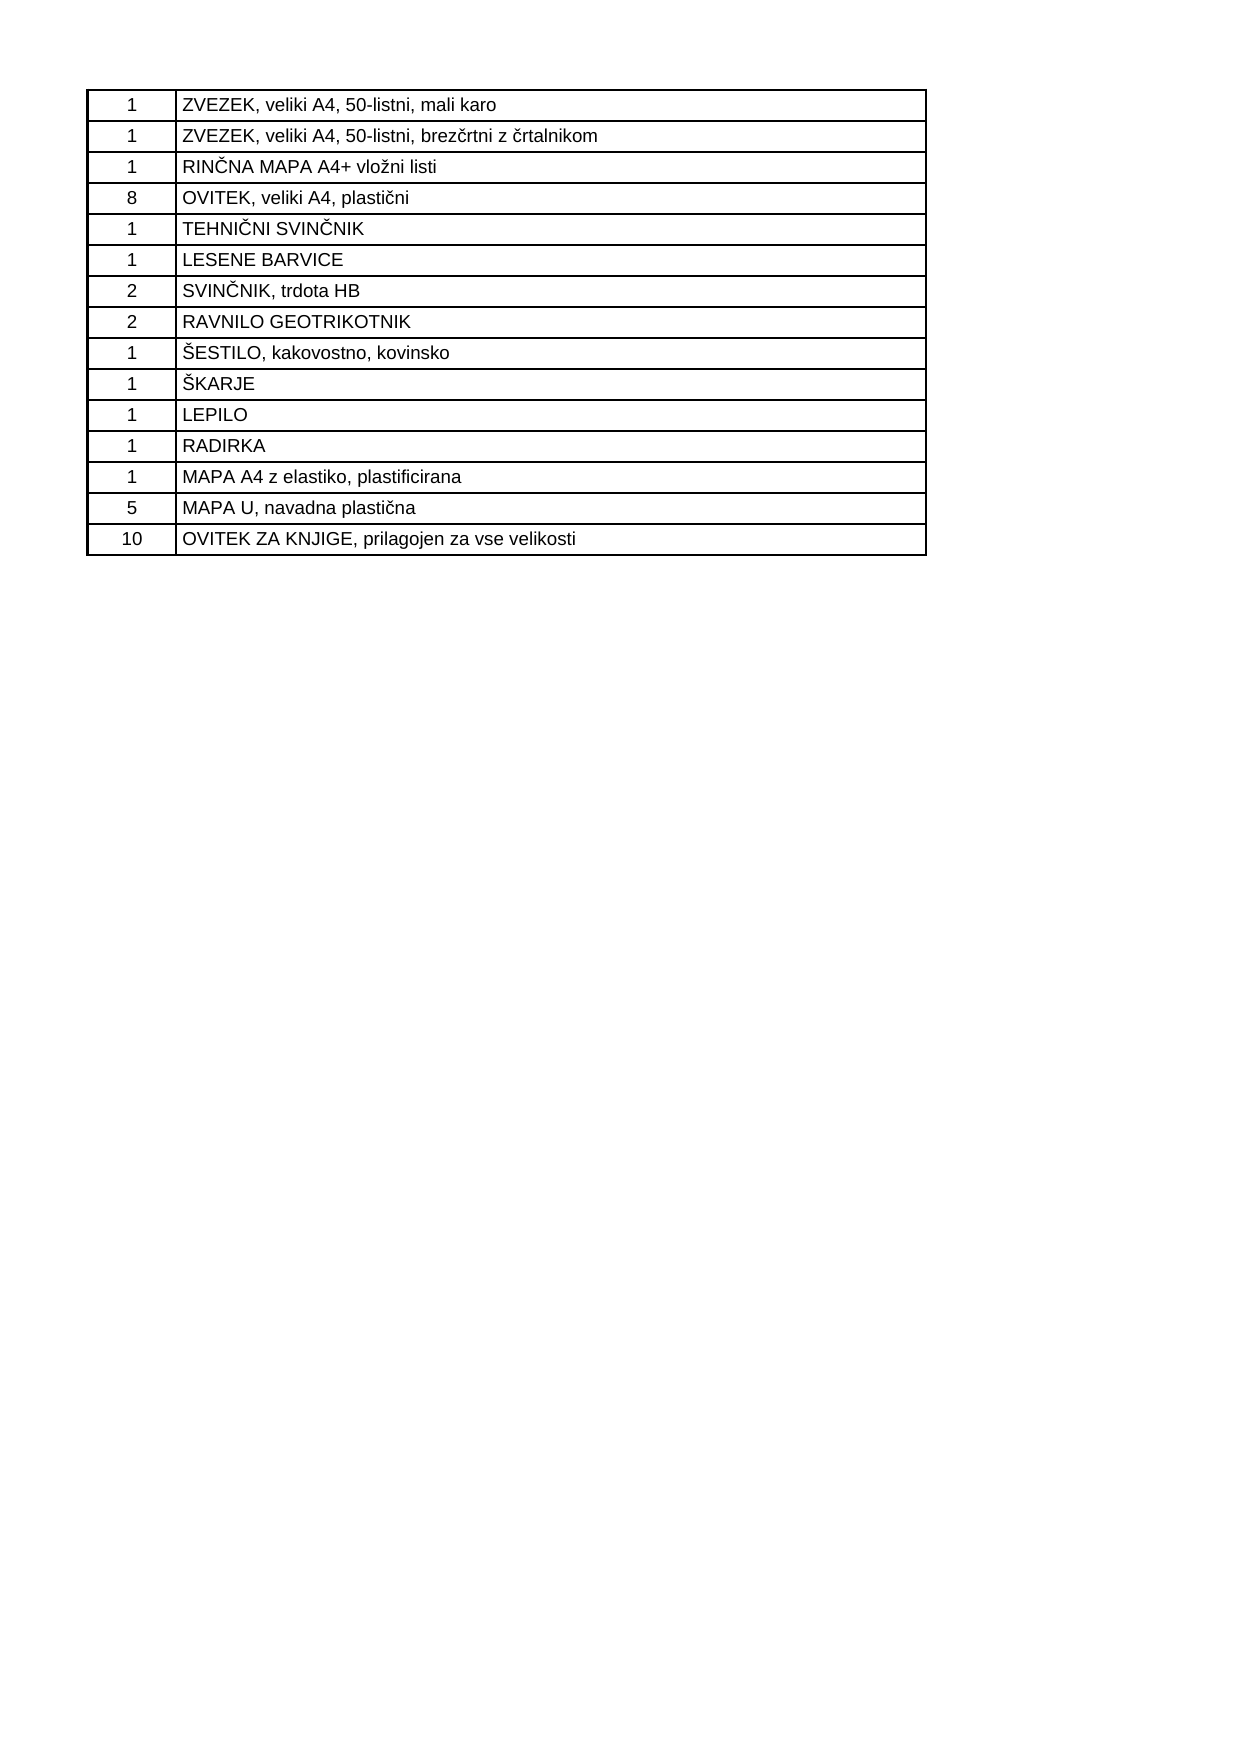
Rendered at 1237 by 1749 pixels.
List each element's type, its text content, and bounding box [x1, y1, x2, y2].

table_cell 1 [89, 401, 175, 430]
table_cell OVITEK ZA KNJIGE, prilagojen za vse velikosti [177, 525, 925, 554]
table_cell TEHNIČNI SVINČNIK [177, 215, 925, 244]
table_cell ŠESTILO, kakovostno, kovinsko [177, 339, 925, 368]
table_cell 2 [89, 308, 175, 337]
table_cell 8 [89, 184, 175, 213]
table_cell 1 [89, 370, 175, 399]
table_cell RINČNA MAPA A4+ vložni listi [177, 153, 925, 182]
table_cell 1 [89, 246, 175, 275]
table_cell RAVNILO GEOTRIKOTNIK [177, 308, 925, 337]
table_cell 1 [89, 153, 175, 182]
table_cell 1 [89, 463, 175, 492]
table_cell 2 [89, 277, 175, 306]
table_cell 1 [89, 339, 175, 368]
table_cell MAPA A4 z elastiko, plastificirana [177, 463, 925, 492]
table_cell 1 [89, 215, 175, 244]
table_cell RADIRKA [177, 432, 925, 461]
table_cell ZVEZEK, veliki A4, 50-listni, mali karo [177, 91, 925, 119]
table_cell 10 [89, 525, 175, 554]
table_cell MAPA U, navadna plastična [177, 494, 925, 523]
table_cell 1 [89, 432, 175, 461]
table_cell LEPILO [177, 401, 925, 430]
table_cell ZVEZEK, veliki A4, 50-listni, brezčrtni z črtalnikom [177, 122, 925, 151]
table_cell LESENE BARVICE [177, 246, 925, 275]
table_cell OVITEK, veliki A4, plastični [177, 184, 925, 213]
table_cell ŠKARJE [177, 370, 925, 399]
table_cell 1 [89, 122, 175, 151]
table_cell 5 [89, 494, 175, 523]
table_cell SVINČNIK, trdota HB [177, 277, 925, 306]
table_cell 1 [89, 91, 175, 119]
